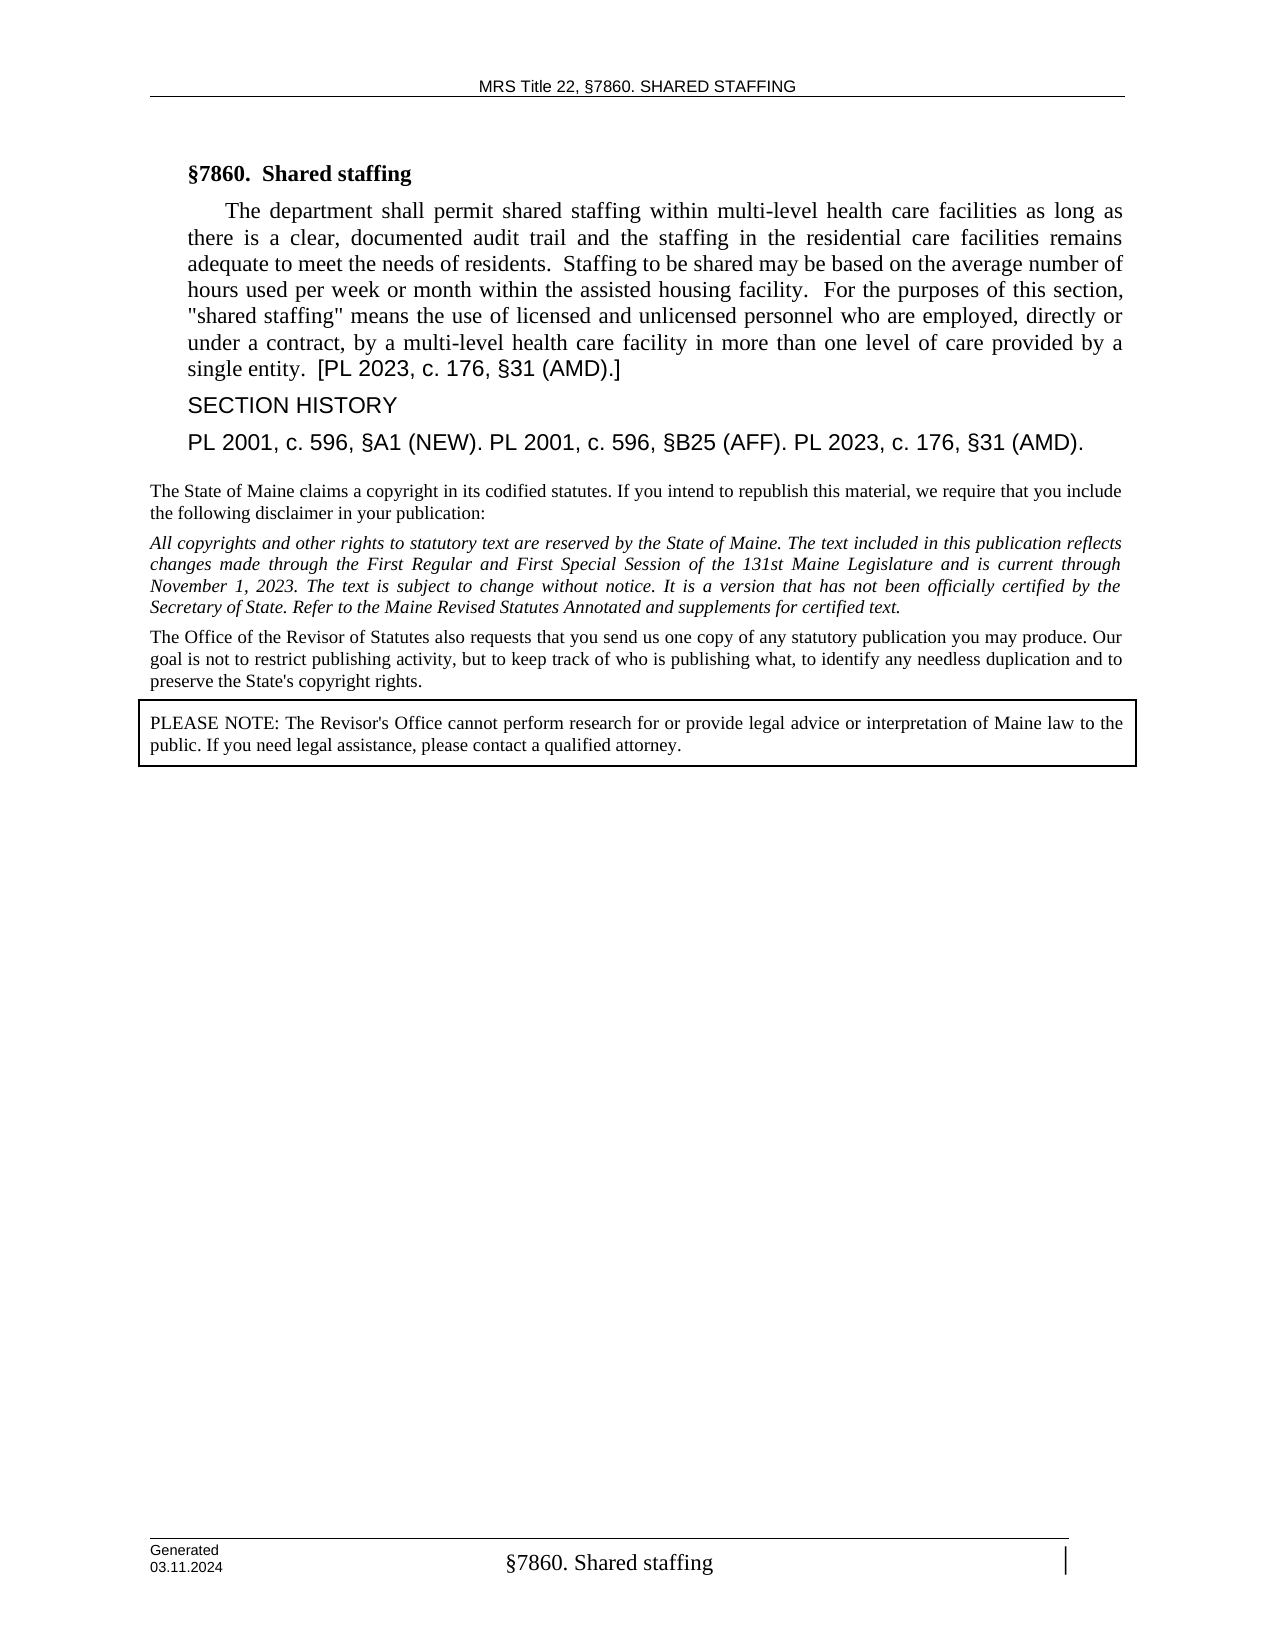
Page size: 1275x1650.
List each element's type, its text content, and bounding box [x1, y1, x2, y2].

text PL 2001, c. 596, §A1 (NEW). PL 2001, c. 596, §B25 (AFF). PL 2023, c. 176, §31 (AMD). [187, 429, 1125, 455]
text PLEASE NOTE: The Revisor's Office cannot perform research for or provide legal advice or interpretation of Maine law to the public. If you need legal assistance, please contact a qualified attorney. [140, 701, 1135, 765]
text The Office of the Revisor of Statutes also requests that you send us one copy of any statutory publication you may produce. Our goal is not to restrict publishing activity, but to keep track of who is publishing what, to identify any needless duplication and to preserve the State's copyright rights. [150, 626, 1125, 691]
text SECTION HISTORY [187, 392, 1125, 418]
text The State of Maine claims a copyright in its codified statutes. If you intend to republish this material, we require that you include the following disclaimer in your publication: [150, 480, 1125, 523]
text §7860. Shared staffing [187, 160, 1125, 187]
text All copyrights and other rights to statutory text are reserved by the State of Maine. The text included in this publication reflects changes made through the First Regular and First Special Session of the 131st Maine Legislature and is current through November 1, 2023 . The text is subject to change without notice. It is a version that has not been officially certified by the Secretary of State. Refer to the Maine Revised Statutes Annotated and supplements for certified text. [150, 532, 1125, 618]
text The department shall permit shared staffing within multi-level health care facilities as long as there is a clear, documented audit trail and the staffing in the residential care facilities remains adequate to meet the needs of residents. Staffing to be shared may be based on the average number of hours used per week or month within the assisted housing facility. For the purposes of this section, "shared staffing" means the use of licensed and unlicensed personnel who are employed, directly or under a contract, by a multi-level health care facility in more than one level of care provided by a single entity. [PL 2023, c. 176, §31 (AMD).] [187, 197, 1125, 382]
